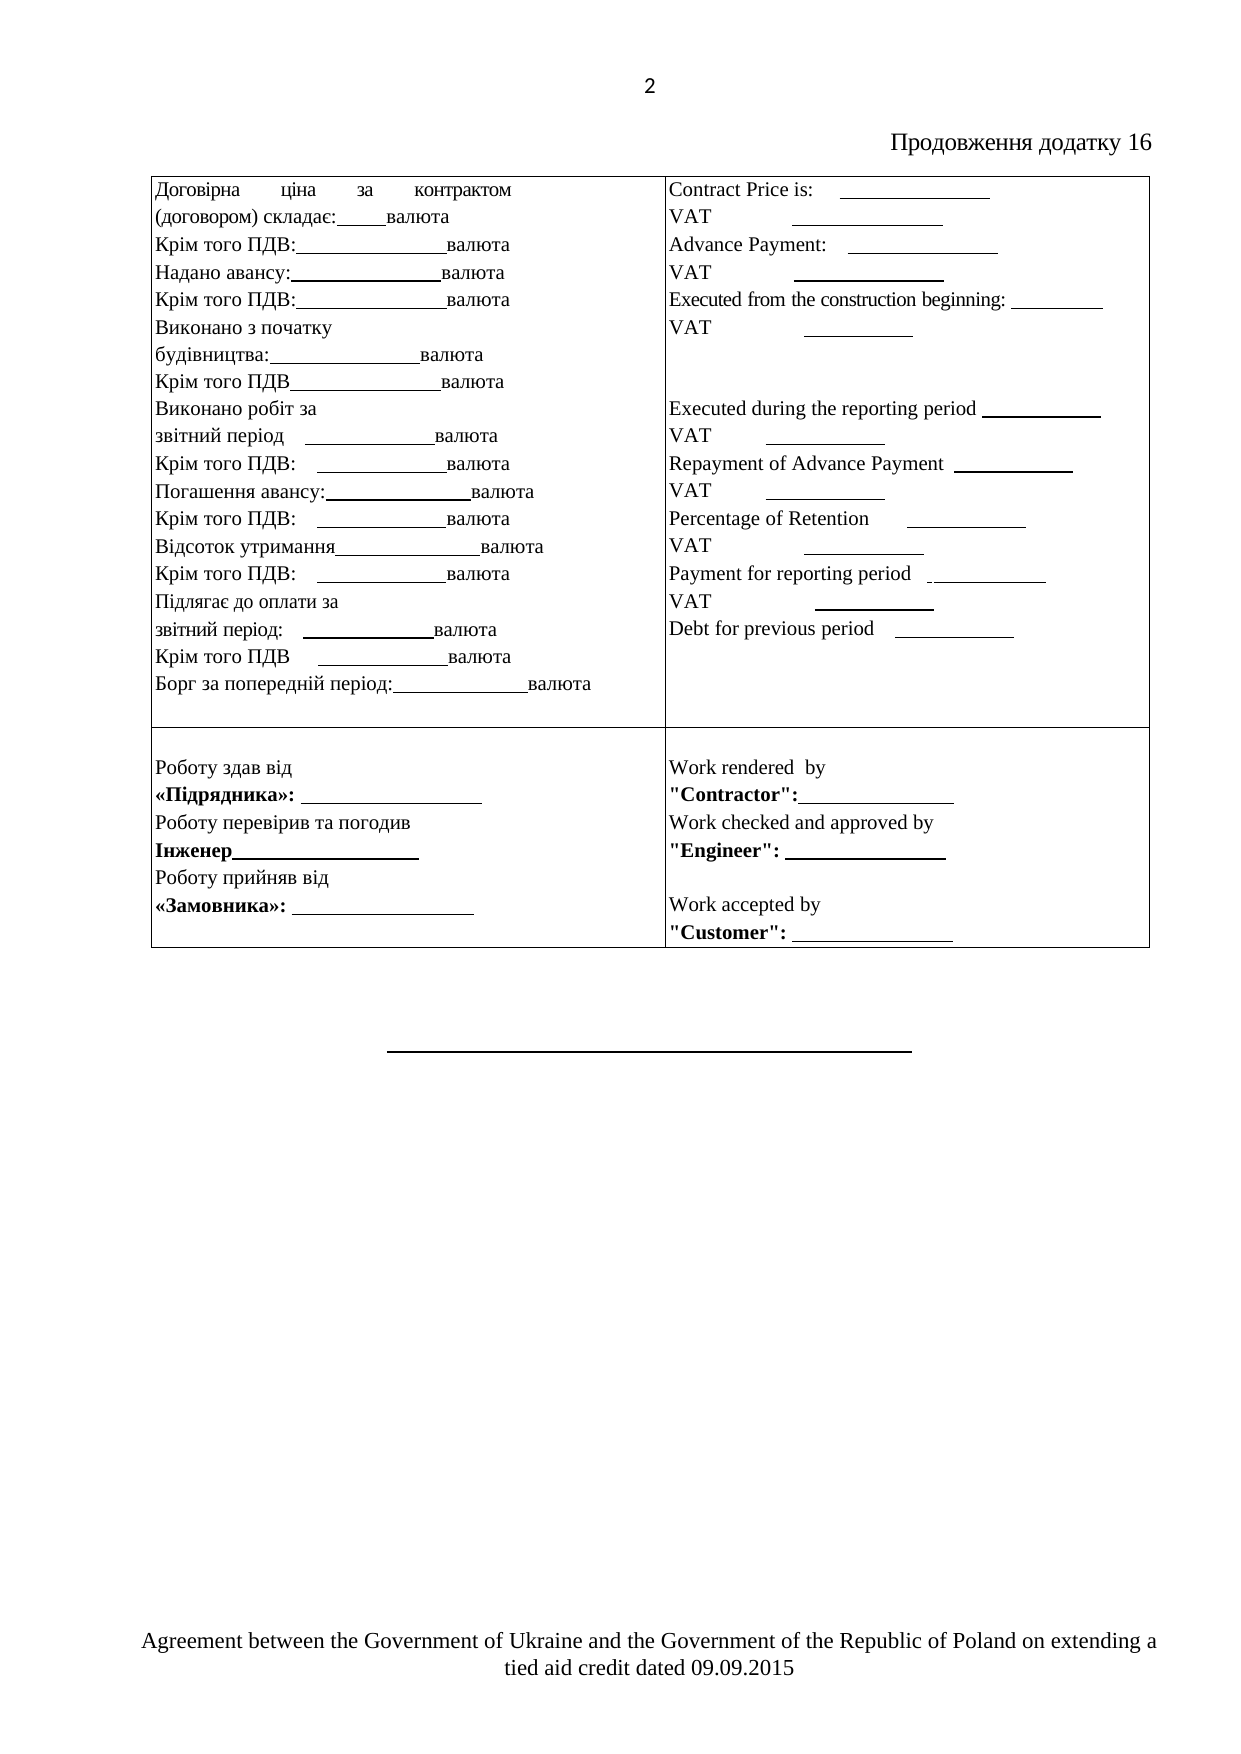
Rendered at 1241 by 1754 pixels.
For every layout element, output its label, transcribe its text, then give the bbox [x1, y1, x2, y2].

table_header Договірна ціна за контрактом (договором) складає: валюта Крім того ПДВ: валюта Надано авансу: валюта Крім того ПДВ: валюта Виконано з початку будівництва: валюта Крім того ПДВ валюта [152, 177, 665, 394]
table_header Contract Price is: VAT Advance Payment: VAT Executed from the construction beginning: VAT [666, 177, 1149, 394]
table_cell Work rendered by "Contractor": Work checked and approved by "Engineer": Work accepted by "Customer": [666, 728, 1149, 947]
table_cell Executed during the reporting period VAT Repayment of Advance Payment VAT Percentage of Retention VAT Payment for reporting period VAT Debt for previous period [666, 394, 1149, 727]
table_cell Роботу здав від «Підрядника»: Роботу перевірив та погодив Інженер Роботу прийняв від «Замовника»: [152, 728, 665, 947]
table_cell Виконано робіт за звітний період валюта Крім того ПДВ: валюта Погашення авансу: валюта Крім того ПДВ: валюта Відсоток утримання валюта Крім того ПДВ: валюта Підлягає до оплати за звітний період: валюта Крім того ПДВ валюта Борг за попередній період: валюта [152, 394, 665, 727]
text 2 [136, 71, 1163, 99]
text Продовження додатку 16 [135, 127, 1152, 156]
